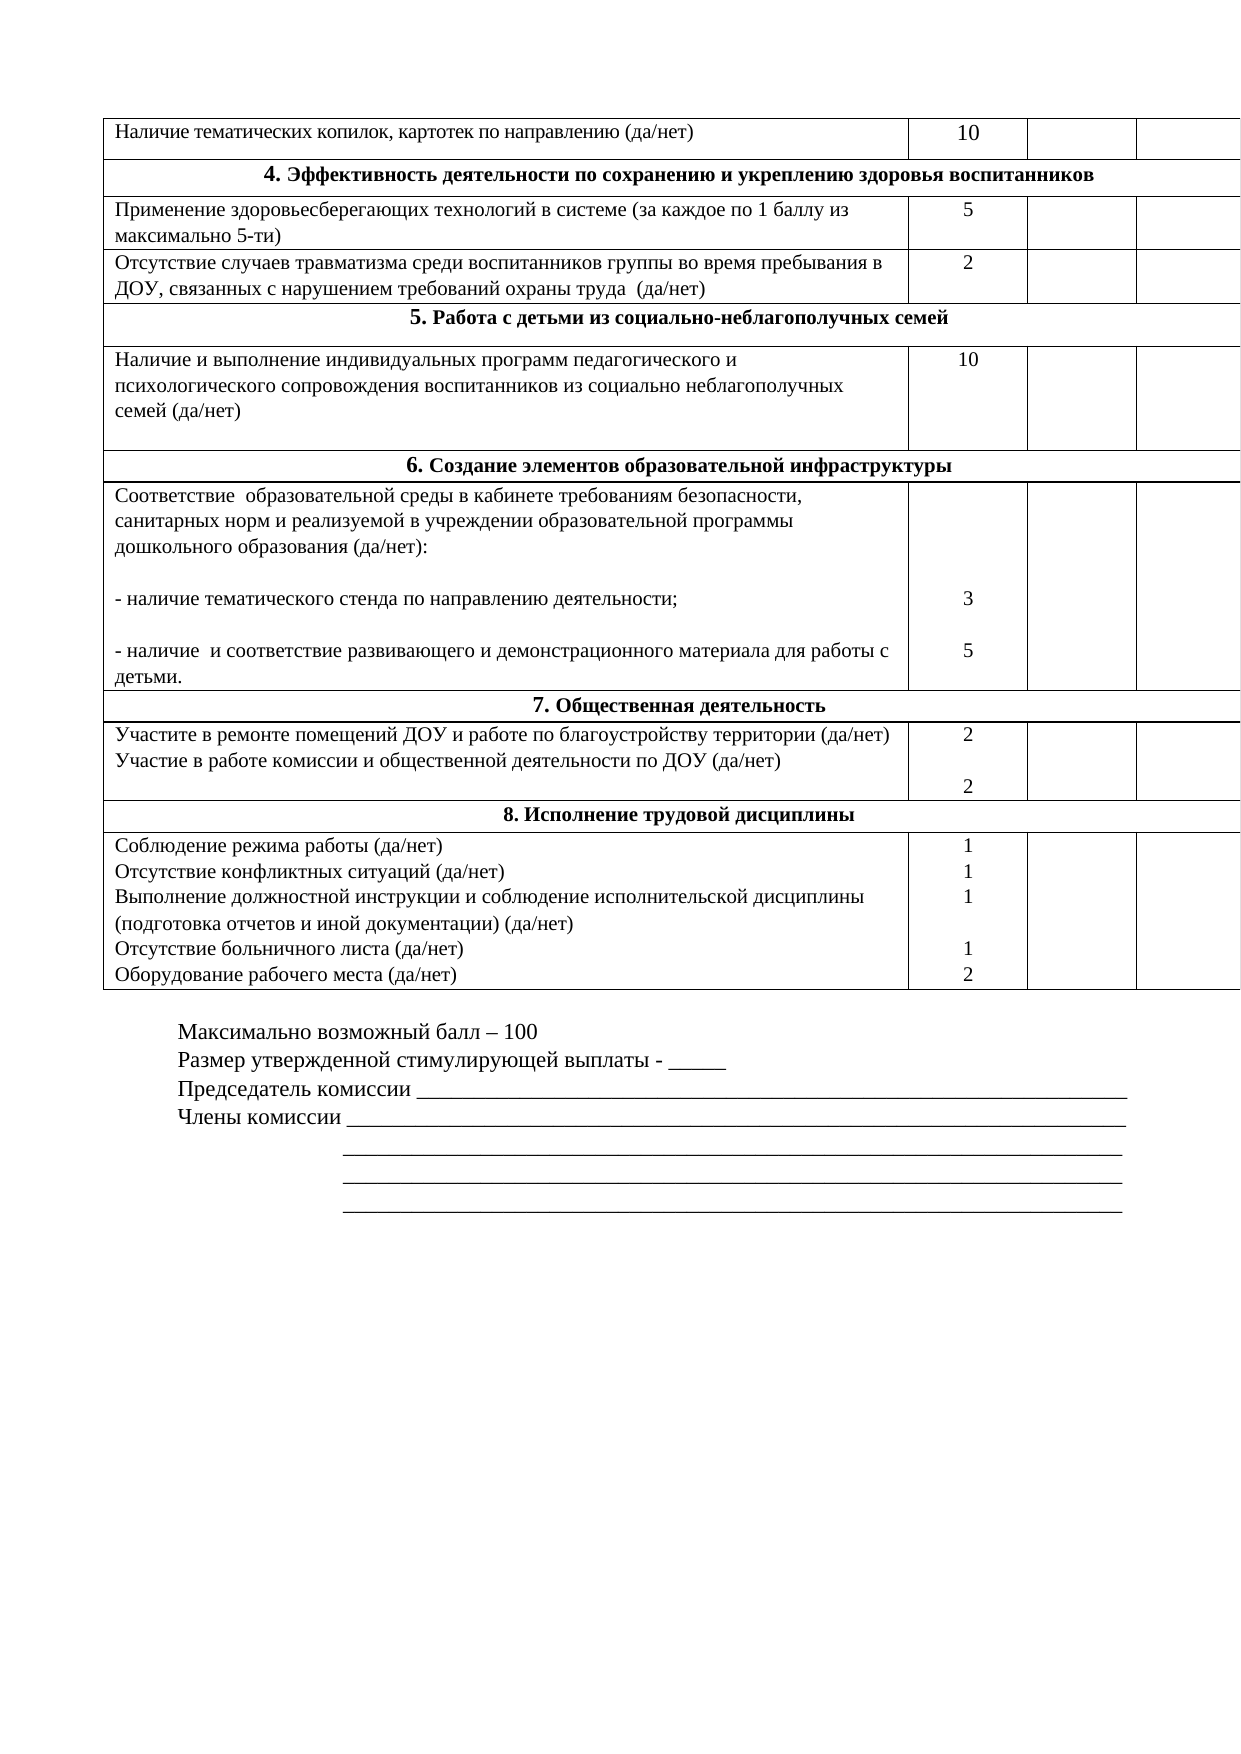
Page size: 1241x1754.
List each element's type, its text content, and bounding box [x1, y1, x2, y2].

table_cell [1028, 723, 1136, 800]
text ____________________________________________________________________ [177, 1132, 1152, 1158]
table_cell [1137, 347, 1240, 450]
table_cell Отсутствие случаев травматизма среди воспитанников группы во время пребывания в ДОУ, связанных с нарушением требований охраны труда (да/нет) [104, 250, 908, 302]
table_cell 8. Исполнение трудовой дисциплины [104, 801, 1240, 832]
table_cell [1137, 723, 1240, 800]
table_cell 5. Работа с детьми из социально-неблагополучных семей [104, 304, 1240, 346]
table_cell Соответствие образовательной среды в кабинете требованиям безопасности, санитарных норм и реализуемой в учреждении образовательной программы дошкольного образования (да/нет): - наличие тематического стенда по направлению деятельности; - наличие и соответствие развивающего и демонстрационного материала для работы с детьми. [104, 483, 908, 690]
text Размер утвержденной стимулирующей выплаты - _____ [177, 1046, 1152, 1073]
table_cell [1137, 250, 1240, 302]
table_cell 6. Создание элементов образовательной инфраструктуры [104, 451, 1240, 481]
text ____________________________________________________________________ [177, 1188, 1152, 1215]
text ____________________________________________________________________ [177, 1160, 1152, 1186]
table_cell 2 [909, 250, 1027, 302]
table_cell [1028, 197, 1136, 249]
table_cell Наличие тематических копилок, картотек по направлению (да/нет) [104, 119, 908, 159]
table_cell 10 [909, 119, 1027, 159]
text Председатель комиссии ______________________________________________________________ [177, 1075, 1152, 1101]
table_cell 1 1 1 1 2 [909, 833, 1027, 988]
text Члены комиссии ____________________________________________________________________ [177, 1103, 1152, 1129]
table_cell Участите в ремонте помещений ДОУ и работе по благоустройству территории (да/нет) Участие в работе комиссии и общественной деятельности по ДОУ (да/нет) [104, 723, 908, 800]
table_cell Наличие и выполнение индивидуальных программ педагогического и психологического сопровождения воспитанников из социально неблагополучных семей (да/нет) [104, 347, 908, 450]
text Максимально возможный балл – 100 [177, 1018, 1152, 1044]
table_cell [1137, 119, 1240, 159]
table_cell [1137, 197, 1240, 249]
table_cell [1028, 483, 1136, 690]
table_cell [1028, 250, 1136, 302]
table_cell 5 [909, 197, 1027, 249]
table_cell [1028, 833, 1136, 988]
table_cell 7. Общественная деятельность [104, 691, 1240, 721]
table_cell [1028, 119, 1136, 159]
table_cell Применение здоровьесберегающих технологий в системе (за каждое по 1 баллу из максимально 5-ти) [104, 197, 908, 249]
table_cell [1137, 833, 1240, 988]
table_cell 3 5 [909, 483, 1027, 690]
table_cell Соблюдение режима работы (да/нет) Отсутствие конфликтных ситуаций (да/нет) Выполнение должностной инструкции и соблюдение исполнительской дисциплины (подготовка отчетов и иной документации) (да/нет) Отсутствие больничного листа (да/нет) Оборудование рабочего места (да/нет) [104, 833, 908, 988]
table_cell [1028, 347, 1136, 450]
table_cell 10 [909, 347, 1027, 450]
table_cell 4. Эффективность деятельности по сохранению и укреплению здоровья воспитанников [104, 160, 1240, 196]
table_cell 2 2 [909, 723, 1027, 800]
table_cell [1137, 483, 1240, 690]
